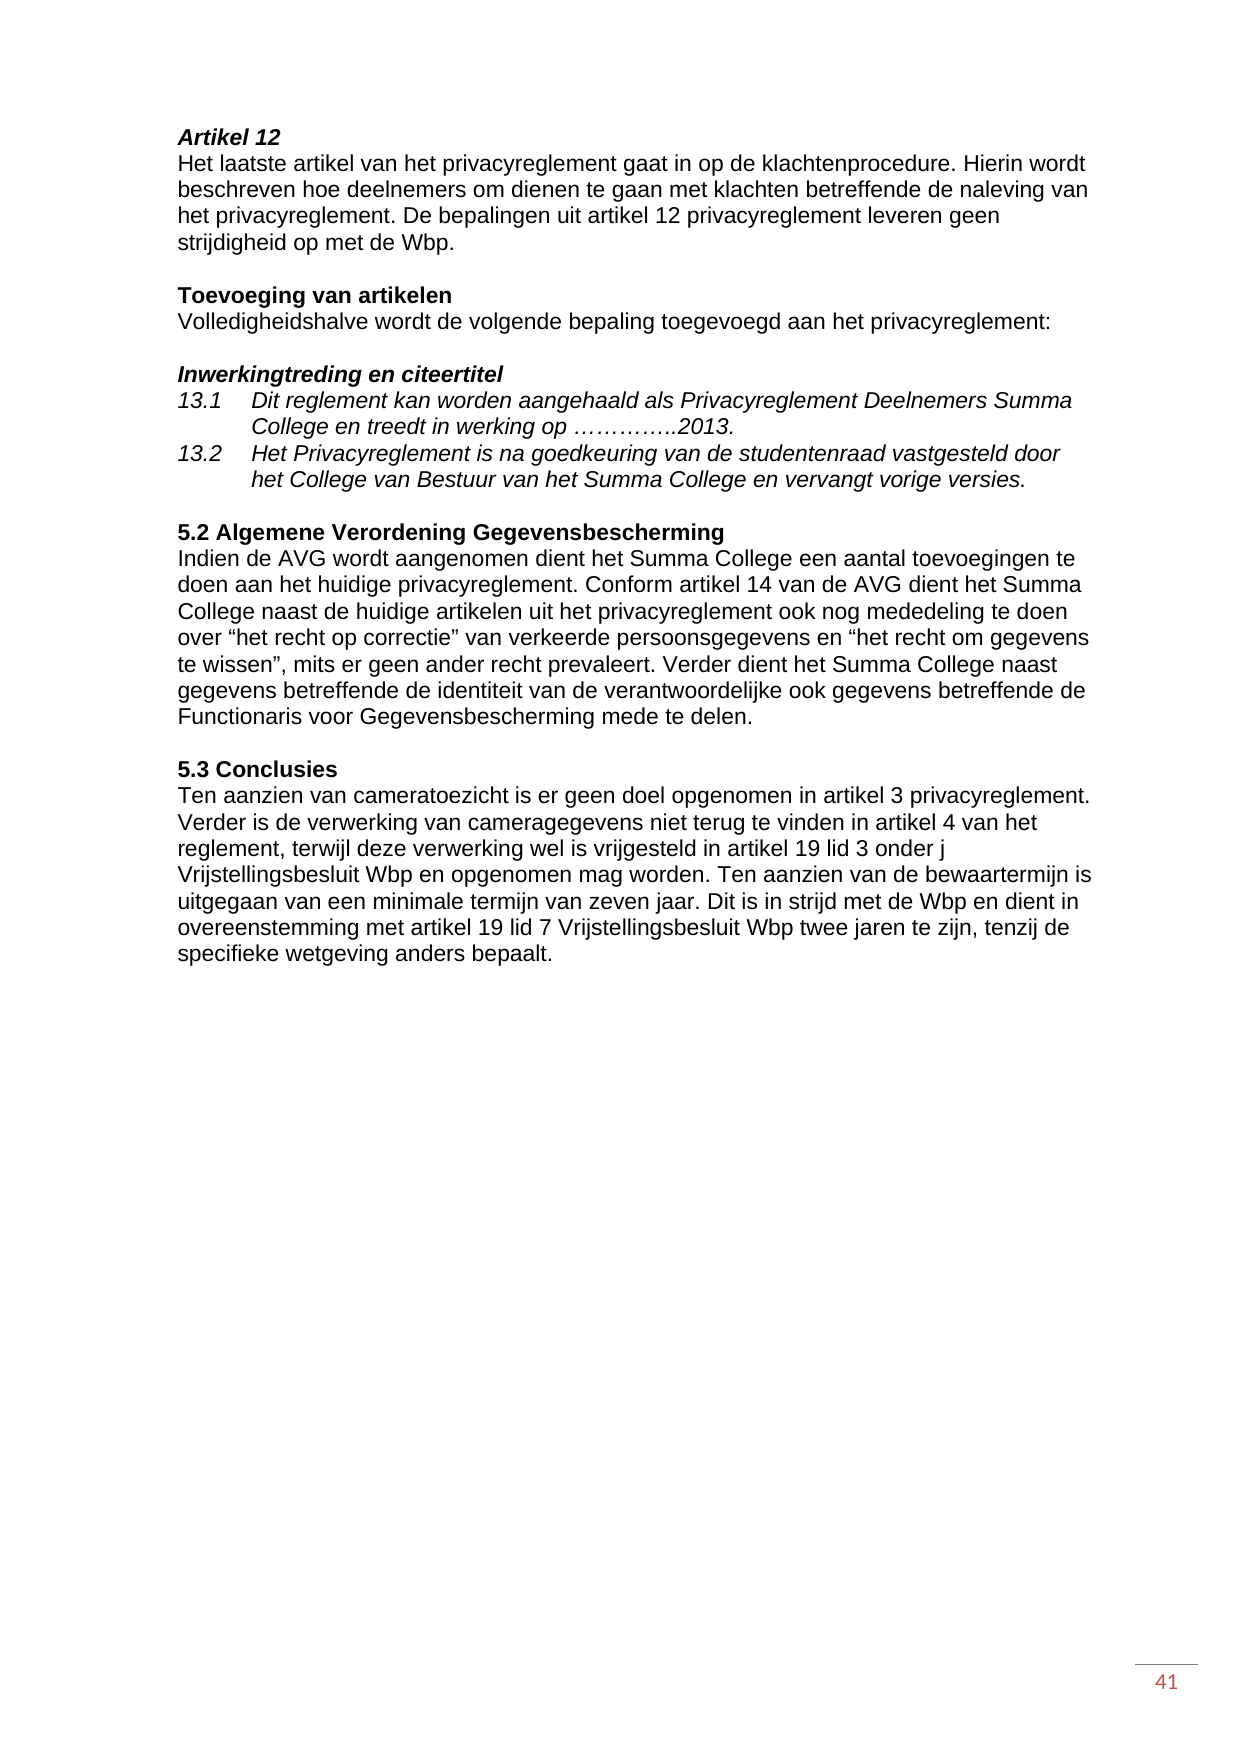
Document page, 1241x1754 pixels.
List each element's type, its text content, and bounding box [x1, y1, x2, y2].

text Toevoeging van artikelen Volledigheidshalve wordt de volgende bepaling toegevoegd aan het privacyreglement: Inwerkingtreding en citeertitel 13.1 Dit reglement kan worden aangehaald als Privacyreglement Deelnemers Summa College en treedt in werking op …………..2013. [177, 282, 1092, 440]
text 5.3 Conclusies Ten aanzien van cameratoezicht is er geen doel opgenomen in artikel 3 privacyreglement. Verder is de verwerking van cameragegevens niet terug te vinden in artikel 4 van het reglement, terwijl deze verwerking wel is vrijgesteld in artikel 19 lid 3 onder j Vrijstellingsbesluit Wbp en opgenomen mag worden. Ten aanzien van de bewaartermijn is uitgegaan van een minimale termijn van zeven jaar. Dit is in strijd met de Wbp en dient in overeenstemming met artikel 19 lid 7 Vrijstellingsbesluit Wbp twee jaren te zijn, tenzij de specifieke wetgeving anders bepaalt. [177, 729, 1092, 995]
text 13.2 Het Privacyreglement is na goedkeuring van de studentenraad vastgesteld door het College van Bestuur van het Summa College en vervangt vorige versies. [177, 440, 1092, 492]
text Artikel 12 Het laatste artikel van het privacyreglement gaat in op de klachtenprocedure. Hierin wordt beschreven hoe deelnemers om dienen te gaan met klachten betreffende de naleving van het privacyreglement. De bepalingen uit artikel 12 privacyreglement leveren geen strijdigheid op met de Wbp. [177, 123, 1092, 255]
text 5.2 Algemene Verordening Gegevensbescherming Indien de AVG wordt aangenomen dient het Summa College een aantal toevoegingen te doen aan het huidige privacyreglement. Conform artikel 14 van de AVG dient het Summa College naast de huidige artikelen uit het privacyreglement ook nog mededeling te doen over “het recht op correctie” van verkeerde persoonsgegevens en “het recht om gegevens te wissen”, mits er geen ander recht prevaleert. Verder dient het Summa College naast gegevens betreffende de identiteit van de verantwoordelijke ook gegevens betreffende de Functionaris voor Gegevensbescherming mede te delen. [177, 492, 1092, 729]
